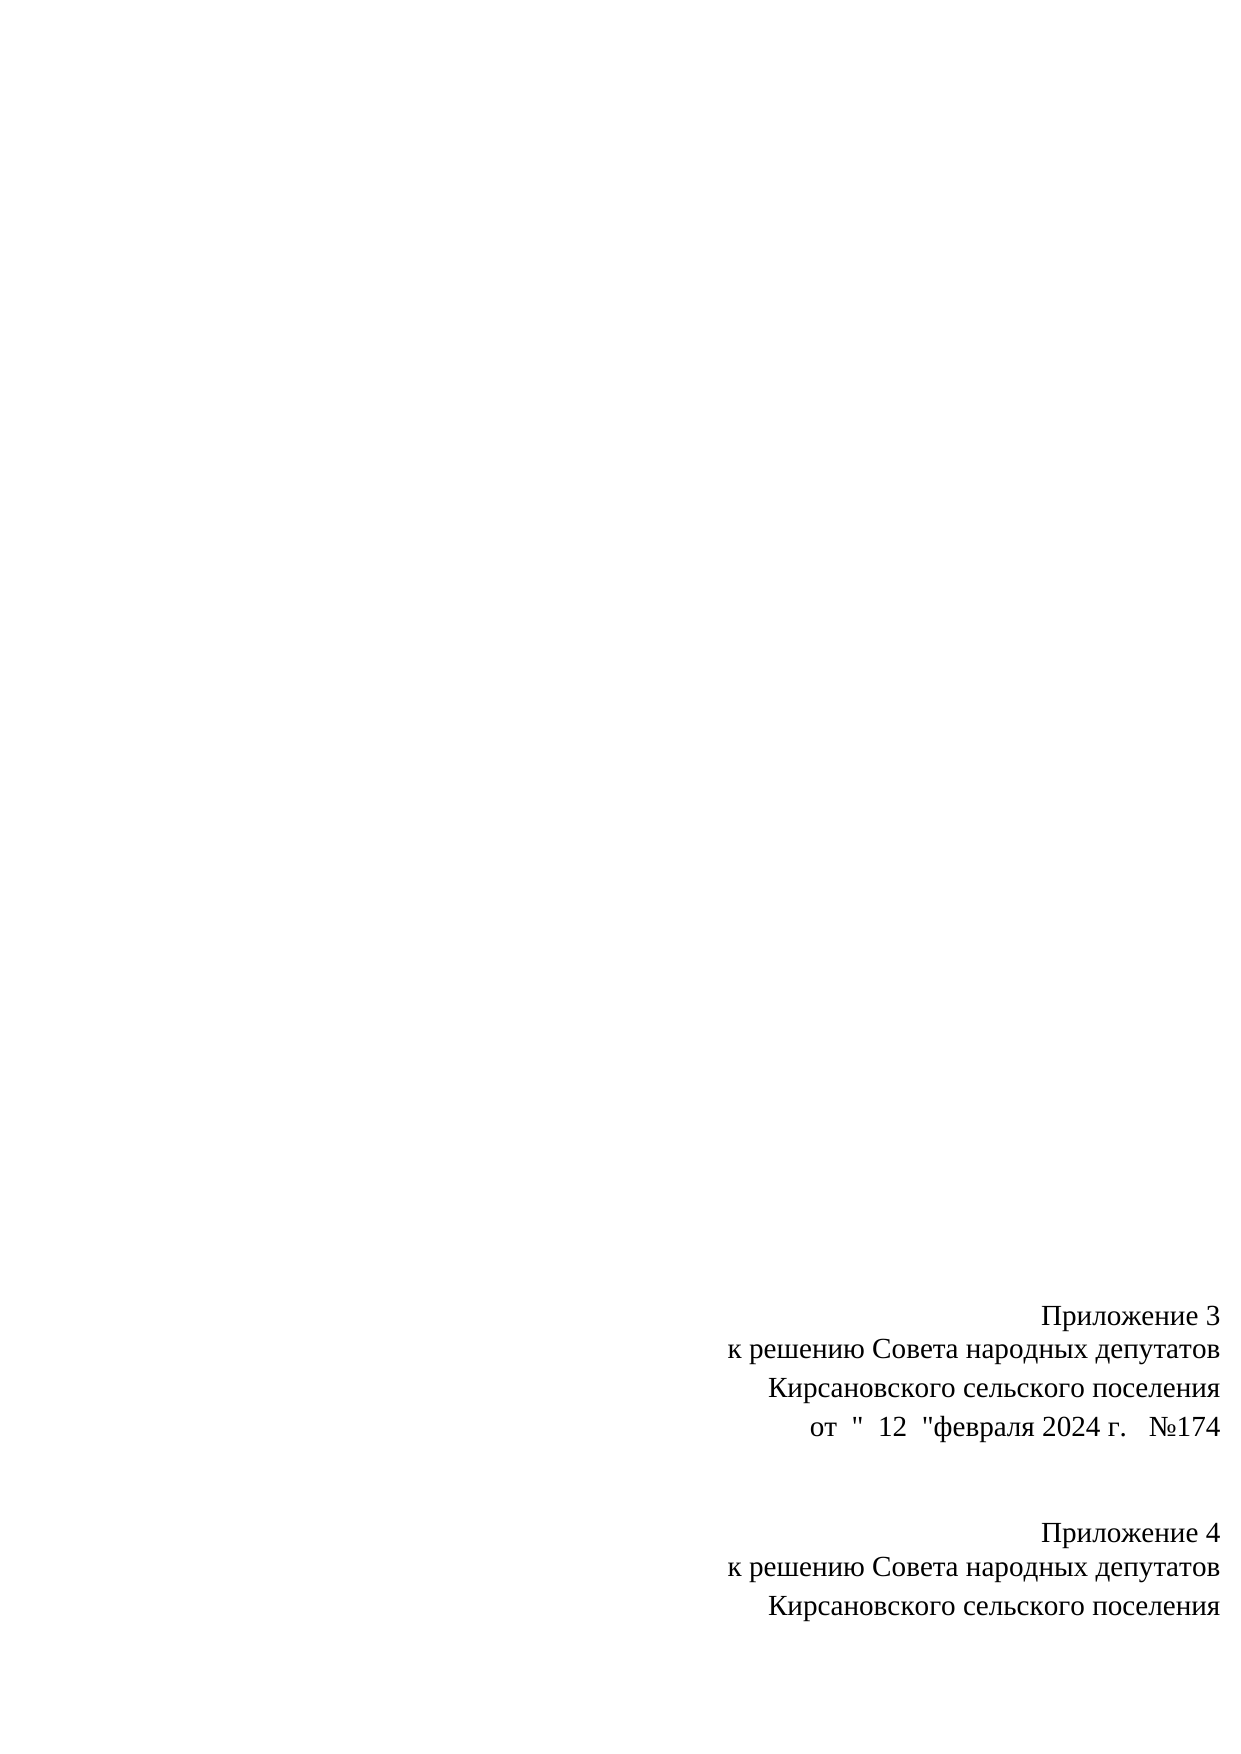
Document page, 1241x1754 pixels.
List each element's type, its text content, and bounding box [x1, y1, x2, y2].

table_cell от " 12 "февраля 2024 г. №174 [136, 1404, 1232, 1443]
table_cell к решению Совета народных депутатов [136, 1549, 1232, 1582]
table_cell Кирсановского сельского поселения [136, 1583, 1232, 1622]
table_cell к решению Совета народных депутатов [136, 1331, 1232, 1365]
table_header Приложение 3 [136, 1292, 1232, 1331]
table_cell Кирсановского сельского поселения [136, 1365, 1232, 1404]
table_header Приложение 4 [136, 1510, 1232, 1549]
